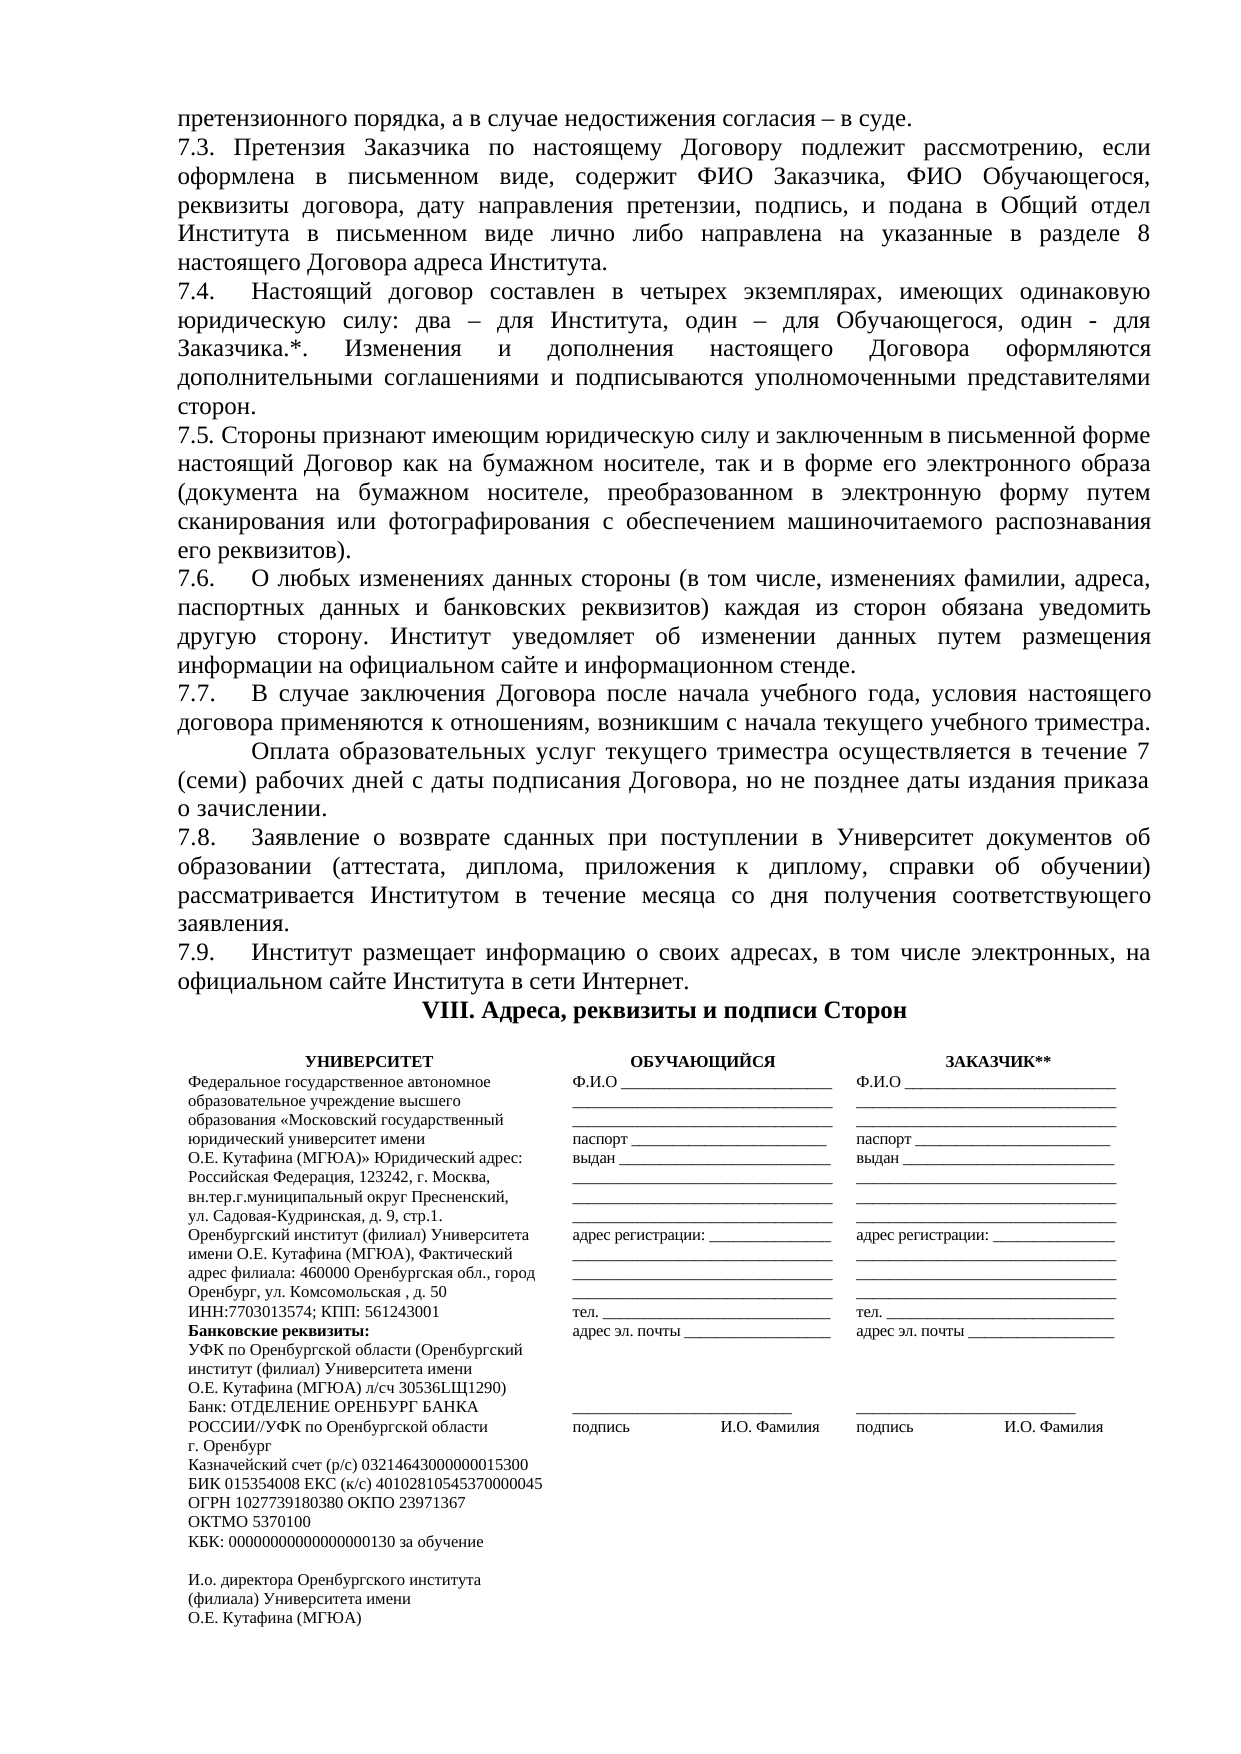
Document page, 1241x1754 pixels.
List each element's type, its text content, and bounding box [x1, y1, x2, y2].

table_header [845, 1052, 1152, 1646]
text 7.3. Претензия Заказчика по настоящему Договору подлежит рассмотрению, если оформлена в письменном виде, содержит ФИО Заказчика, ФИО Обучающегося, реквизиты договора, дату направления претензии, подпись, и подана в Общий отдел Института в письменном виде лично либо направлена на указанные в разделе 8 настоящего Договора адреса Института. [177, 132, 1152, 276]
text 7.8. Заявление о возврате сданных при поступлении в Университет документов об образовании (аттестата, диплома, приложения к диплому, справки об обучении) рассматривается Институтом в течение месяца со дня получения соответствующего заявления. [177, 822, 1152, 937]
text 7.4. Настоящий договор составлен в четырех экземплярах, имеющих одинаковую юридическую силу: два – для Института, один – для Обучающегося, один - для Заказчика.*. Изменения и дополнения настоящего Договора оформляются дополнительными соглашениями и подписываются уполномоченными представителями сторон. [177, 276, 1152, 420]
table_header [177, 1052, 561, 1646]
text 7.9. Институт размещает информацию о своих адресах, в том числе электронных, на официальном сайте Института в сети Интернет. [177, 937, 1152, 995]
text 7.6. О любых изменениях данных стороны (в том числе, изменениях фамилии, адреса, паспортных данных и банковских реквизитов) каждая из сторон обязана уведомить другую сторону. Институт уведомляет об изменении данных путем размещения информации на официальном сайте и информационном стенде. [177, 563, 1152, 678]
text 7.7. В случае заключения Договора после начала учебного года, условия настоящего договора применяются к отношениям, возникшим с начала текущего учебного триместра. Оплата образовательных услуг текущего триместра осуществляется в течение 7 (семи) рабочих дней с даты подписания Договора, но не позднее даты издания приказа о зачислении. [177, 678, 1152, 822]
text 7.5. Стороны признают имеющим юридическую силу и заключенным в письменной форме настоящий Договор как на бумажном носителе, так и в форме его электронного образа (документа на бумажном носителе, преобразованном в электронную форму путем сканирования или фотографирования с обеспечением машиночитаемого распознавания его реквизитов). [177, 420, 1152, 563]
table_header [561, 1052, 845, 1646]
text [177, 103, 1152, 132]
text VIII. Адреса, реквизиты и подписи Сторон [177, 995, 1152, 1023]
